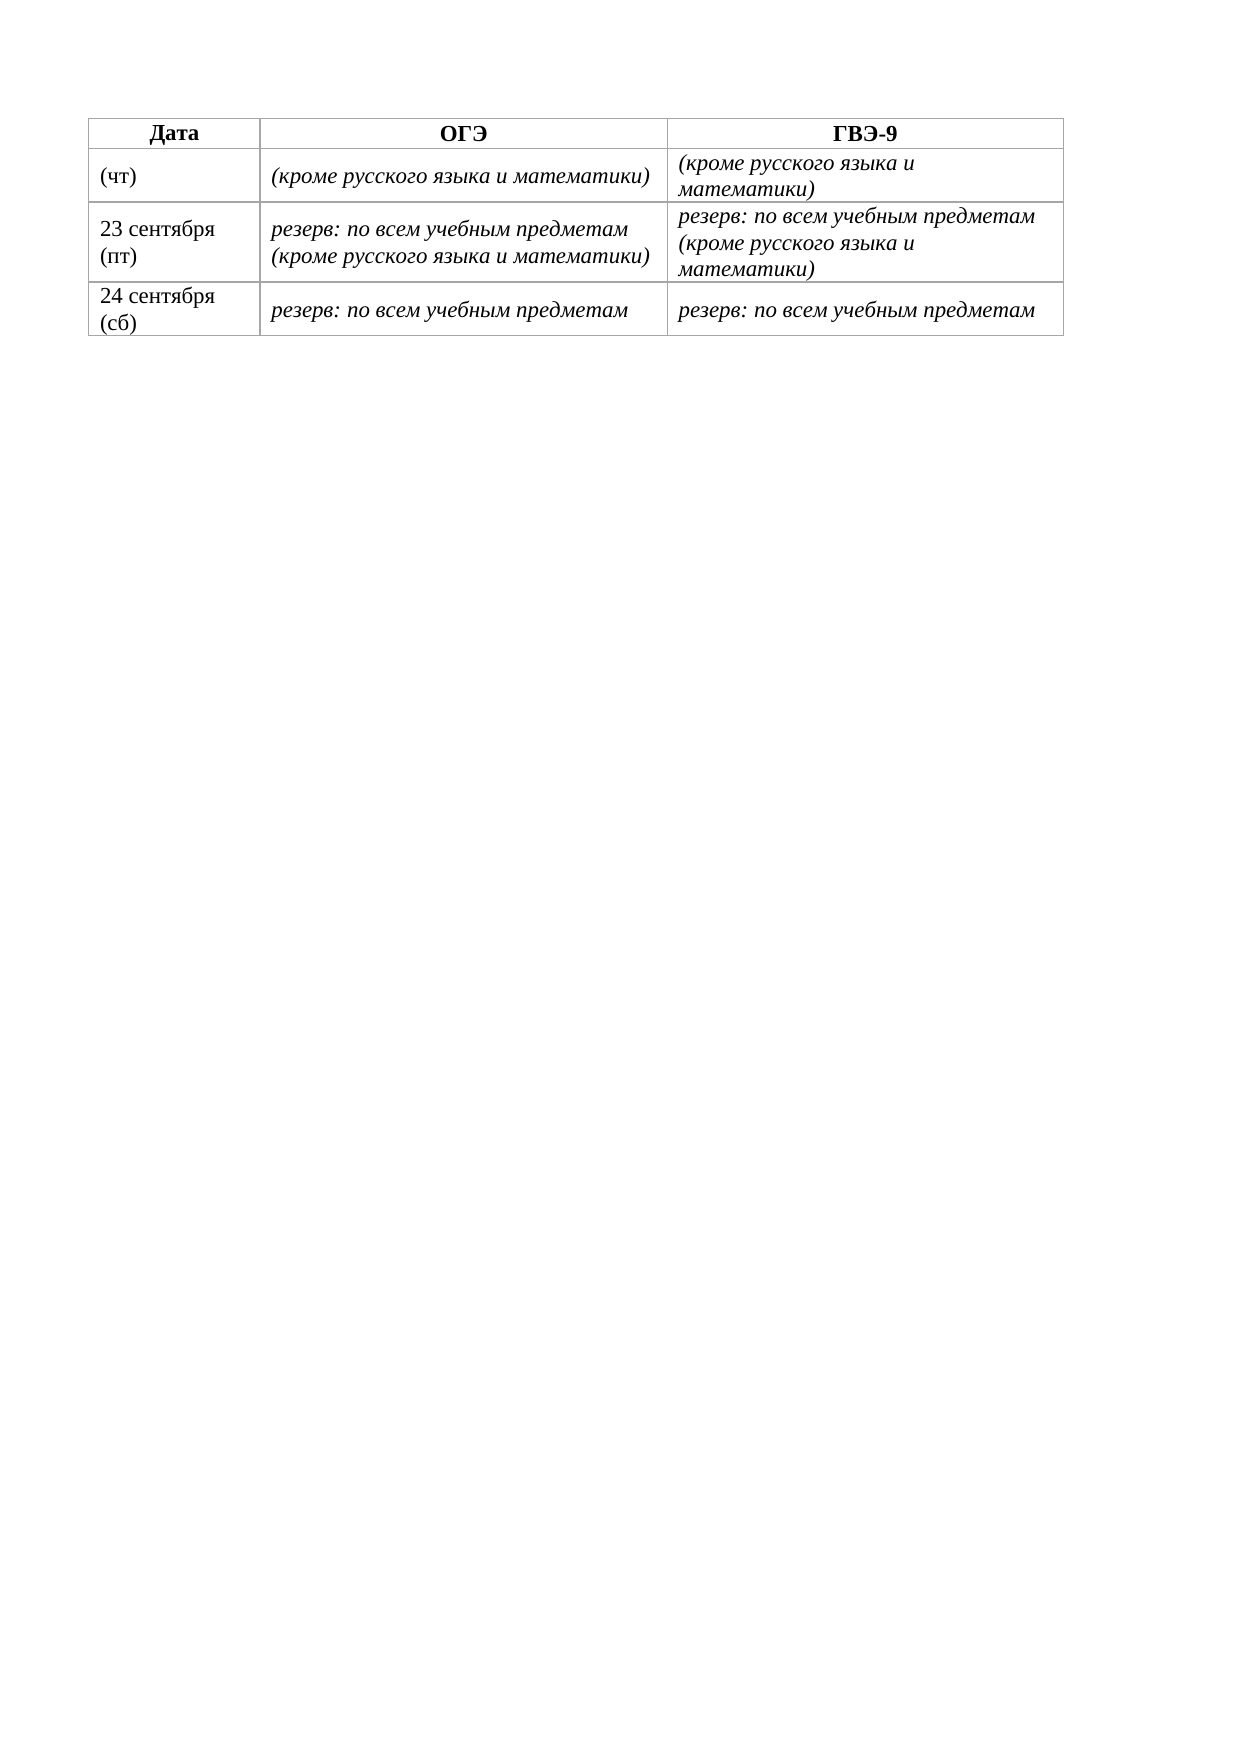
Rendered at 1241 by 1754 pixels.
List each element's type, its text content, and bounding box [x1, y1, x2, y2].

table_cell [668, 149, 1063, 201]
table_header ГВЭ-9 [668, 119, 1063, 148]
table_cell резерв: по всем учебным предметам (кроме русского языка и математики) [261, 203, 667, 281]
table_cell резерв: по всем учебным предметам (кроме русского языка и математики) [668, 203, 1063, 281]
table_cell резерв: по всем учебным предметам [668, 283, 1063, 335]
table_cell 23 сентября (пт) [89, 203, 259, 281]
table_cell резерв: по всем учебным предметам [261, 283, 667, 335]
table_cell 22 сентября (чт) [89, 149, 259, 201]
table_header Дата [89, 119, 259, 148]
table_cell 24 сентября (сб) [89, 283, 259, 335]
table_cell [261, 149, 667, 201]
table_header ОГЭ [261, 119, 667, 148]
